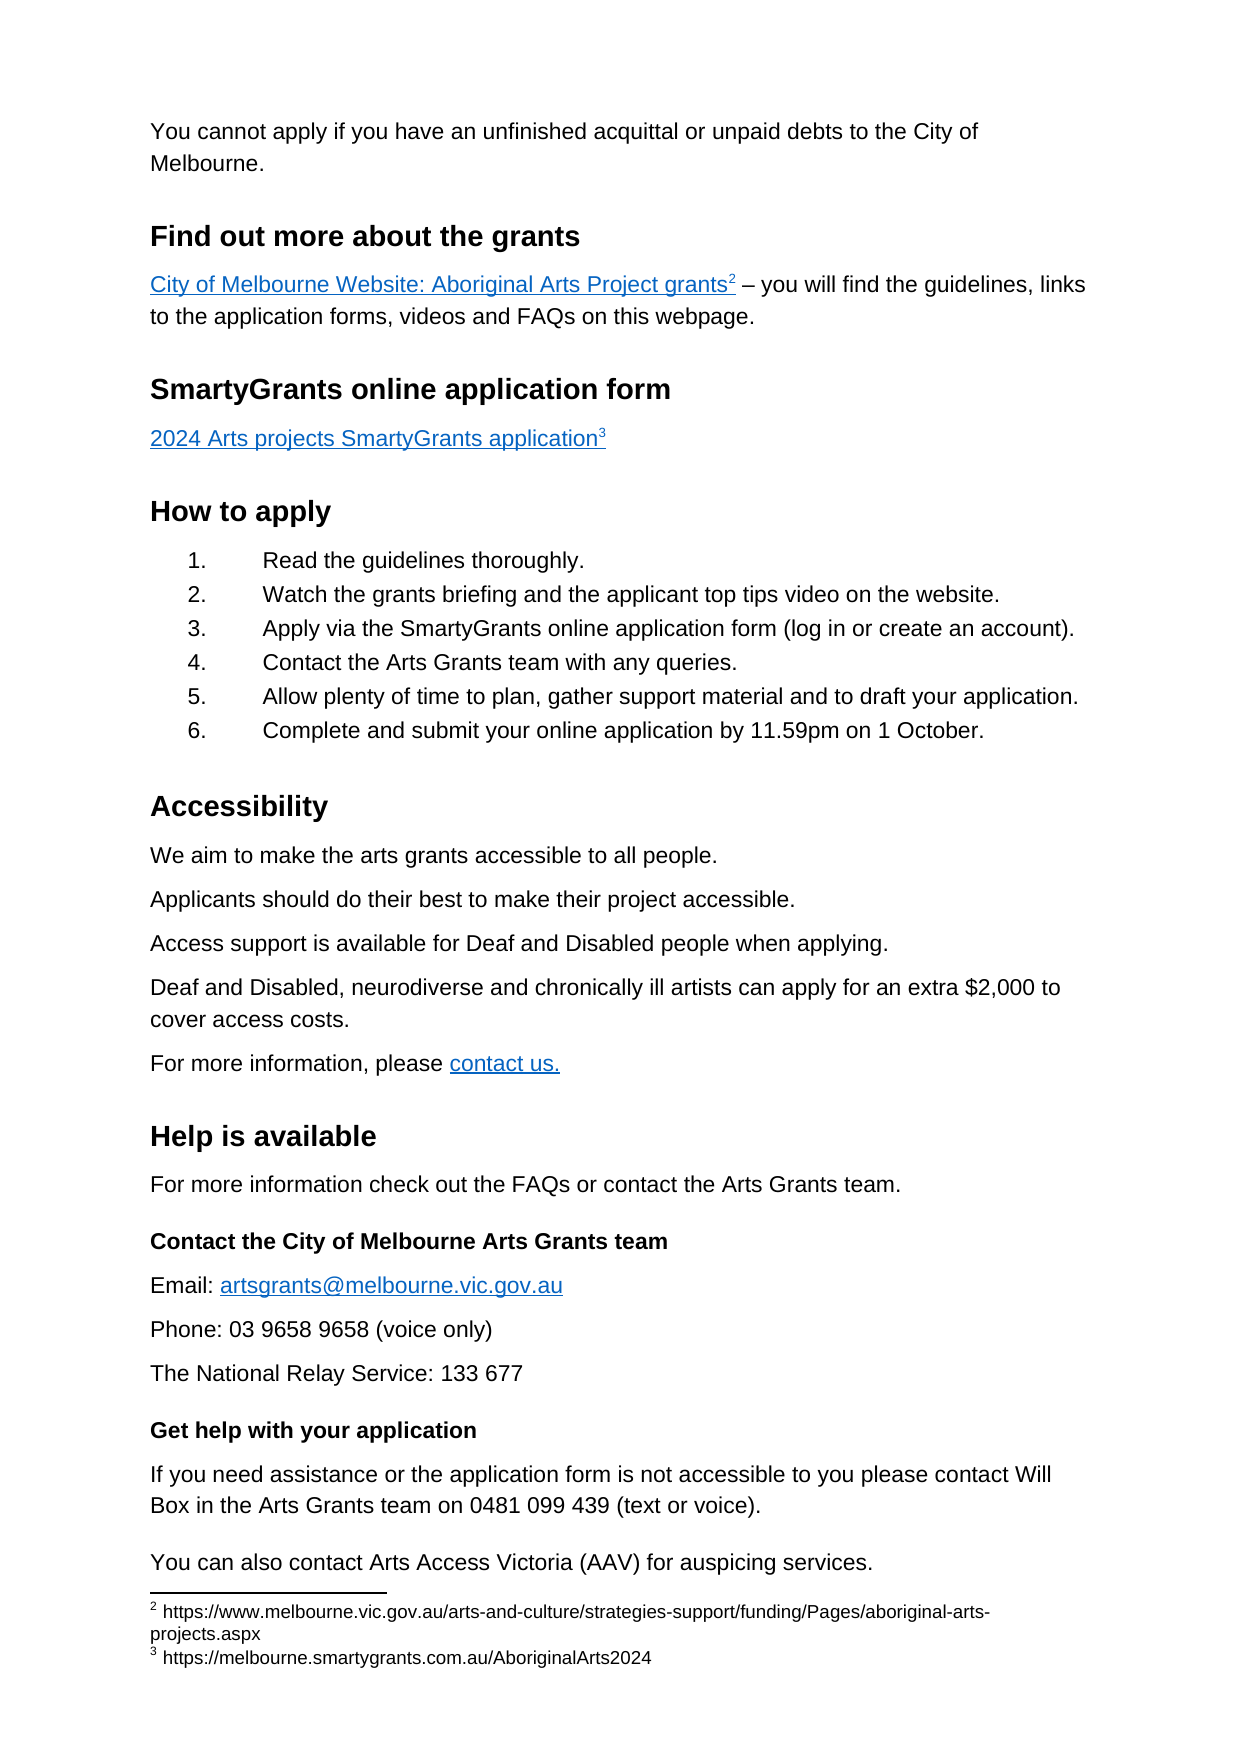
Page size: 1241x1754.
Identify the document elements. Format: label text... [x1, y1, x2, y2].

text You can also contact Arts Access Victoria (AAV) for auspicing services. [150, 1549, 1093, 1575]
text Deaf and Disabled, neurodiverse and chronically ill artists can apply for an extra $2,000 to cover access costs. [150, 974, 1093, 1032]
text City of Melbourne Website: Aboriginal Arts Project grants – you will find the guidelines, links to the application forms, videos and FAQs on this webpage. [150, 271, 1093, 329]
subtitle How to apply [150, 494, 1093, 527]
list Complete and submit your online application by 11.59pm on 1 October. [187, 717, 1093, 744]
list Contact the Arts Grants team with any queries. [187, 649, 1093, 675]
text Access support is available for Deaf and Disabled people when applying. [150, 930, 1093, 956]
text Email: artsgrants@melbourne.vic.gov.au [150, 1272, 1093, 1298]
subtitle SmartyGrants online application form [150, 372, 1093, 406]
text If you need assistance or the application form is not accessible to you please contact Will Box in the Arts Grants team on 0481 099 439 (text or voice). [150, 1461, 1093, 1519]
list Allow plenty of time to plan, gather support material and to draft your application. [187, 683, 1093, 709]
text For more information, please contact us. [150, 1049, 1093, 1076]
text We aim to make the arts grants accessible to all people. [150, 842, 1093, 868]
list Apply via the SmartyGrants online application form (log in or create an account). [187, 615, 1093, 641]
subtitle Find out more about the grants [150, 219, 1093, 252]
text Phone: 03 9658 9658 (voice only) [150, 1316, 1093, 1342]
text 2024 Arts projects SmartyGrants application [150, 425, 1093, 451]
text The National Relay Service: 133 677 [150, 1360, 1093, 1386]
text You cannot apply if you have an unfinished acquittal or unpaid debts to the City of Melbourne. [150, 118, 1093, 176]
list Read the guidelines thoroughly. [187, 547, 1093, 573]
subtitle Help is available [150, 1119, 1093, 1152]
text Get help with your application [150, 1417, 1093, 1443]
text Applicants should do their best to make their project accessible. [150, 886, 1093, 912]
text For more information check out the FAQs or contact the Arts Grants team. [150, 1171, 1093, 1198]
text Contact the City of Melbourne Arts Grants team [150, 1228, 1093, 1254]
subtitle Accessibility [150, 789, 1093, 823]
list Watch the grants briefing and the applicant top tips video on the website. [187, 581, 1093, 607]
